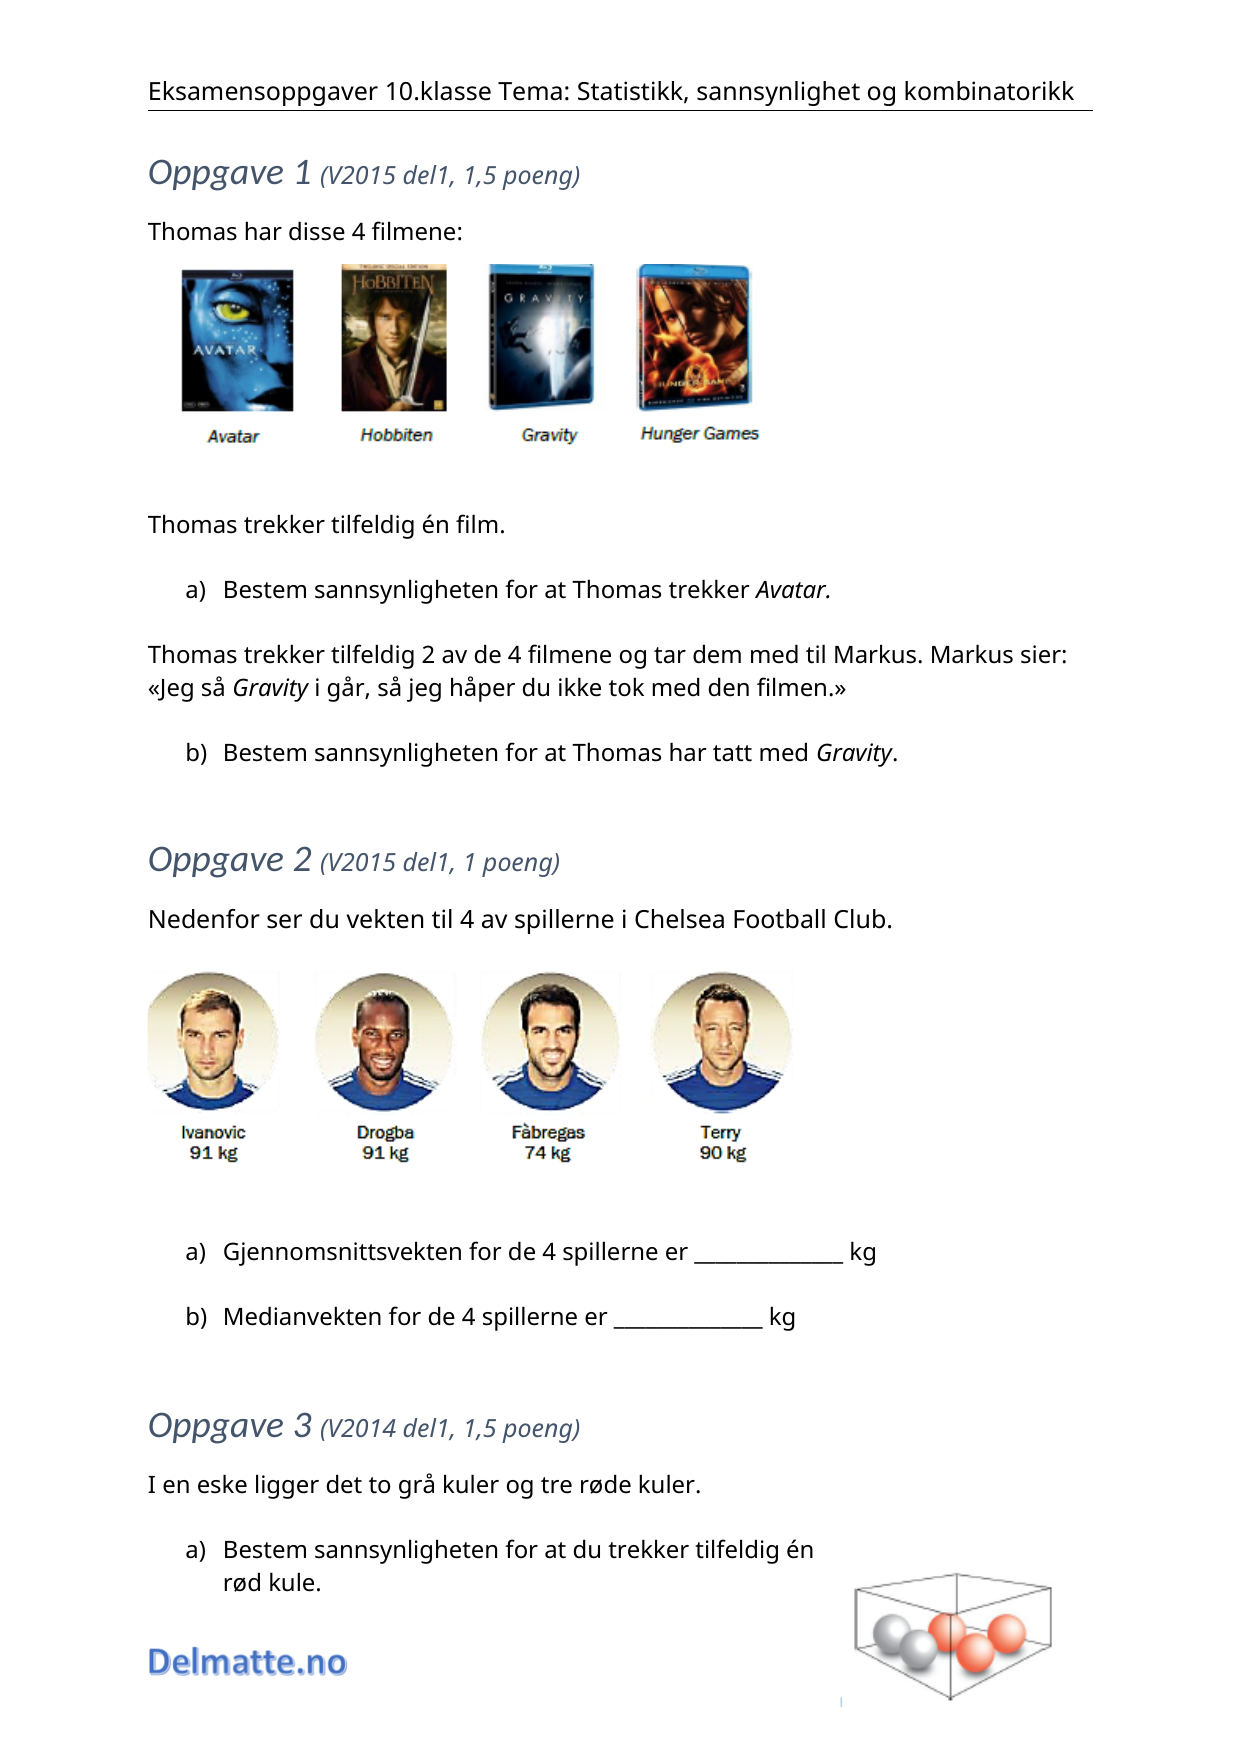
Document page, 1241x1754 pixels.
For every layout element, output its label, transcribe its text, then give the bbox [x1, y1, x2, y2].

text Thomas har disse 4 filmene: [148, 214, 1093, 247]
list Gjennomsnittsvekten for de 4 spillerne er ______________ kg [185, 1235, 1093, 1268]
picture [147, 970, 798, 1167]
list Bestem sannsynligheten for at Thomas har tatt med Gravity. [185, 736, 1093, 768]
text Thomas trekker tilfeldig én film. [148, 508, 1093, 540]
text Thomas trekker tilfeldig 2 av de 4 filmene og tar dem med til Markus. Markus sier: «Jeg så Gravity i går, så jeg håper du ikke tok med den filmen.» [148, 638, 1093, 703]
text Oppgave 2 (V2015 del1, 1 poeng) [148, 835, 1093, 881]
text Oppgave 3 (V2014 del1, 1,5 poeng) [148, 1401, 1093, 1447]
list Bestem sannsynligheten for at du trekker tilfeldig én rød kule. [185, 1533, 1093, 1598]
list Medianvekten for de 4 spillerne er ______________ kg [185, 1300, 1093, 1333]
text Oppgave 1 (V2015 del1, 1,5 poeng) [148, 148, 1093, 193]
list Bestem sannsynligheten for at Thomas trekker Avatar. [185, 573, 1093, 606]
text I en eske ligger det to grå kuler og tre røde kuler. [148, 1468, 1093, 1500]
text Nedenfor ser du vekten til 4 av spillerne i Chelsea Football Club. [148, 902, 1093, 936]
picture [147, 1645, 350, 1681]
